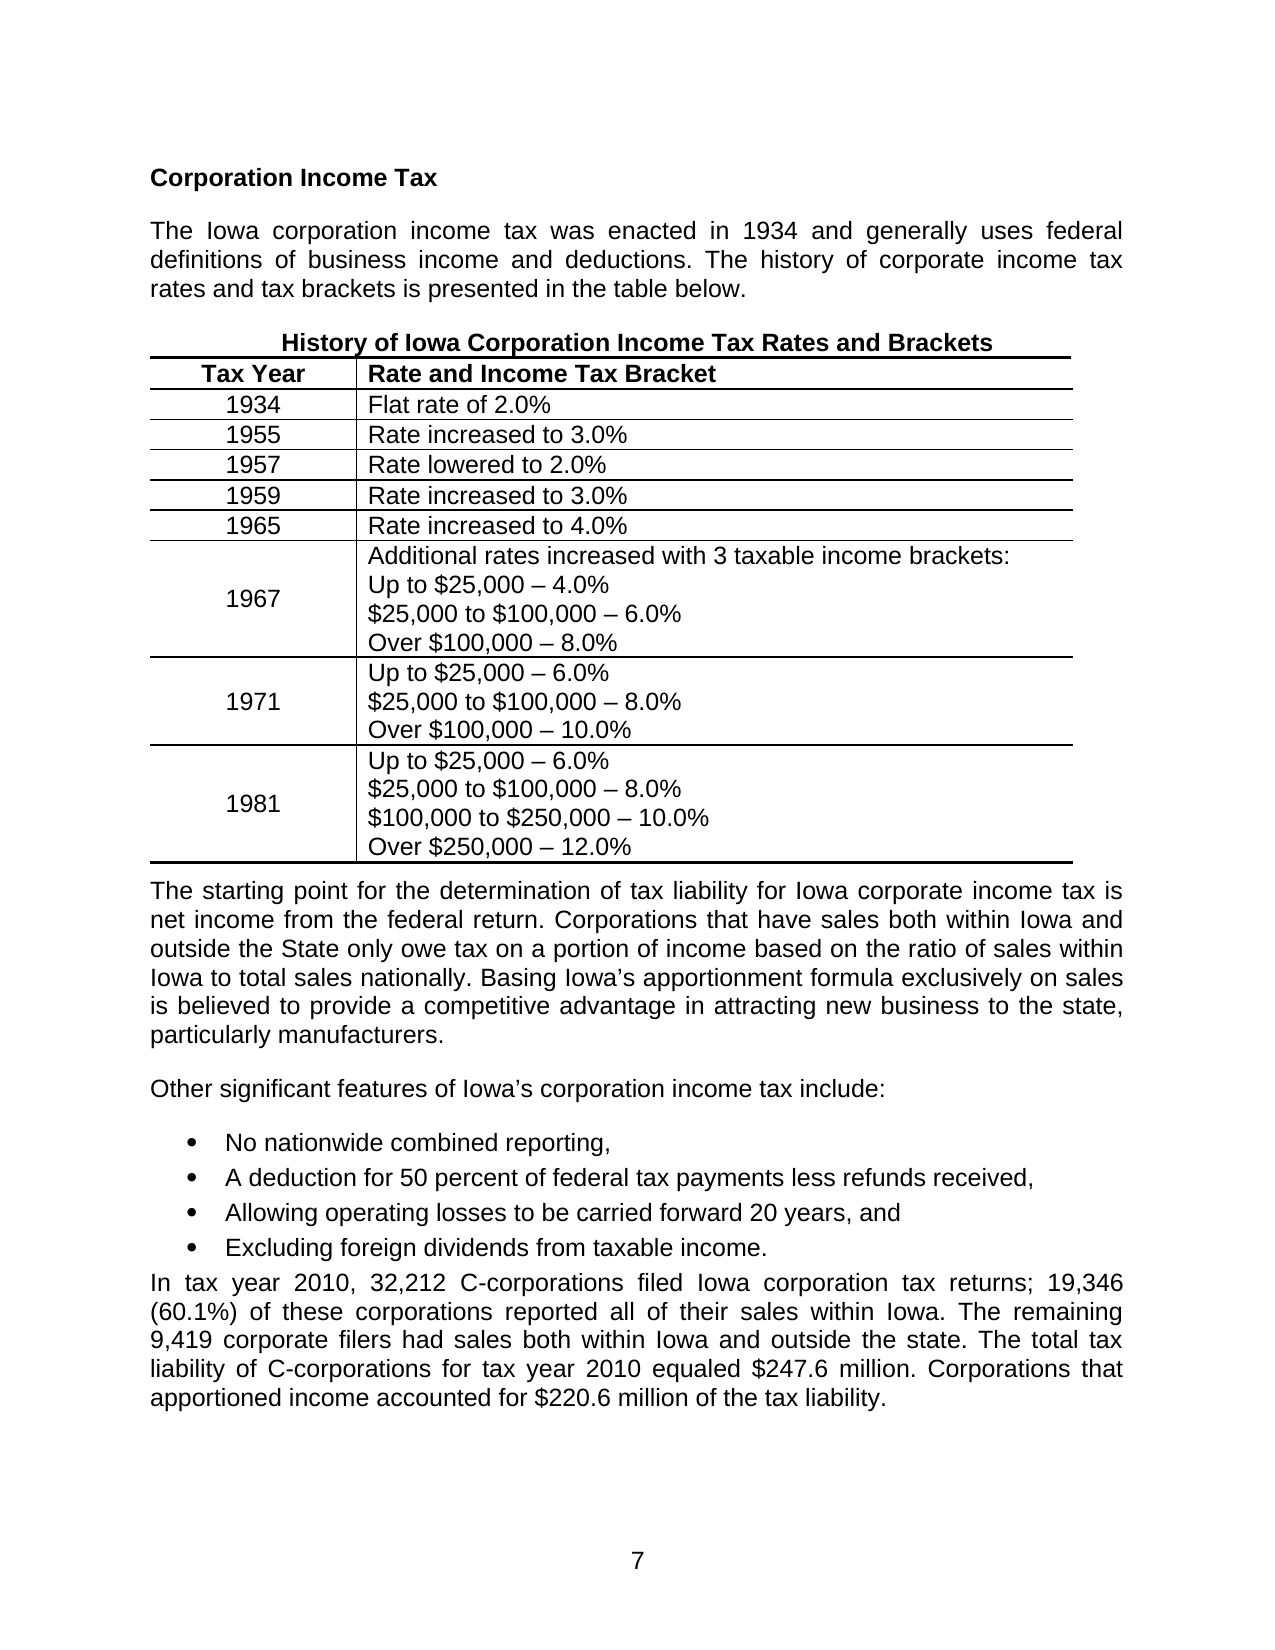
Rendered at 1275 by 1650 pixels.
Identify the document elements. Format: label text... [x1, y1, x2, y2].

table_header Tax Year [150, 359, 356, 388]
table_cell Rate increased to 3.0% [357, 420, 1073, 449]
table_cell 1959 [150, 481, 356, 509]
table_cell Flat rate of 2.0% [357, 390, 1073, 418]
list Allowing operating losses to be carried forward 20 years, and [187, 1198, 1125, 1227]
table_cell 1965 [150, 511, 356, 540]
table_cell Rate increased to 4.0% [357, 511, 1073, 540]
table_cell 1967 [150, 541, 356, 656]
text History of Iowa Corporation Income Tax Rates and Brackets [150, 327, 1125, 356]
text The Iowa corporation income tax was enacted in 1934 and generally uses federal definitions of business income and deductions. The history of corporate income tax rates and tax brackets is presented in the table below. [150, 216, 1125, 302]
text In tax year 2010, 32,212 C-corporations filed Iowa corporation tax returns; 19,346 (60.1%) of these corporations reported all of their sales within Iowa. The remaining 9,419 corporate filers had sales both within Iowa and outside the state. The total tax liability of C-corporations for tax year 2010 equaled $247.6 million. Corporations that apportioned income accounted for $220.6 million of the tax liability. [150, 1268, 1125, 1412]
table_cell 1957 [150, 450, 356, 479]
table_cell Rate increased to 3.0% [357, 481, 1073, 509]
text The starting point for the determination of tax liability for Iowa corporate income tax is net income from the federal return. Corporations that have sales both within Iowa and outside the State only owe tax on a portion of income based on the ratio of sales within Iowa to total sales nationally. Basing Iowa’s apportionment formula exclusively on sales is believed to provide a competitive advantage in attracting new business to the state, particularly manufacturers. [150, 876, 1125, 1049]
table_cell Rate lowered to 2.0% [357, 450, 1073, 479]
table_cell 1981 [150, 746, 356, 861]
list A deduction for 50 percent of federal tax payments less refunds received, [187, 1163, 1125, 1191]
table_header Rate and Income Tax Bracket [357, 359, 1071, 388]
list Excluding foreign dividends from taxable income. [187, 1233, 1125, 1262]
table_cell Up to $25,000 – 6.0% $25,000 to $100,000 – 8.0% Over $100,000 – 10.0% [357, 658, 1073, 744]
subtitle Corporation Income Tax [150, 162, 1125, 191]
table_cell Additional rates increased with 3 taxable income brackets: Up to $25,000 – 4.0% $25,000 to $100,000 – 6.0% Over $100,000 – 8.0% [357, 541, 1073, 656]
table_cell 1934 [150, 390, 356, 418]
list No nationwide combined reporting, [187, 1127, 1125, 1156]
text Other significant features of Iowa’s corporation income tax include: [150, 1074, 1125, 1102]
table_cell Up to $25,000 – 6.0% $25,000 to $100,000 – 8.0% $100,000 to $250,000 – 10.0% Over $250,000 – 12.0% [357, 746, 1073, 861]
table_cell 1971 [150, 658, 356, 744]
table_cell 1955 [150, 420, 356, 449]
